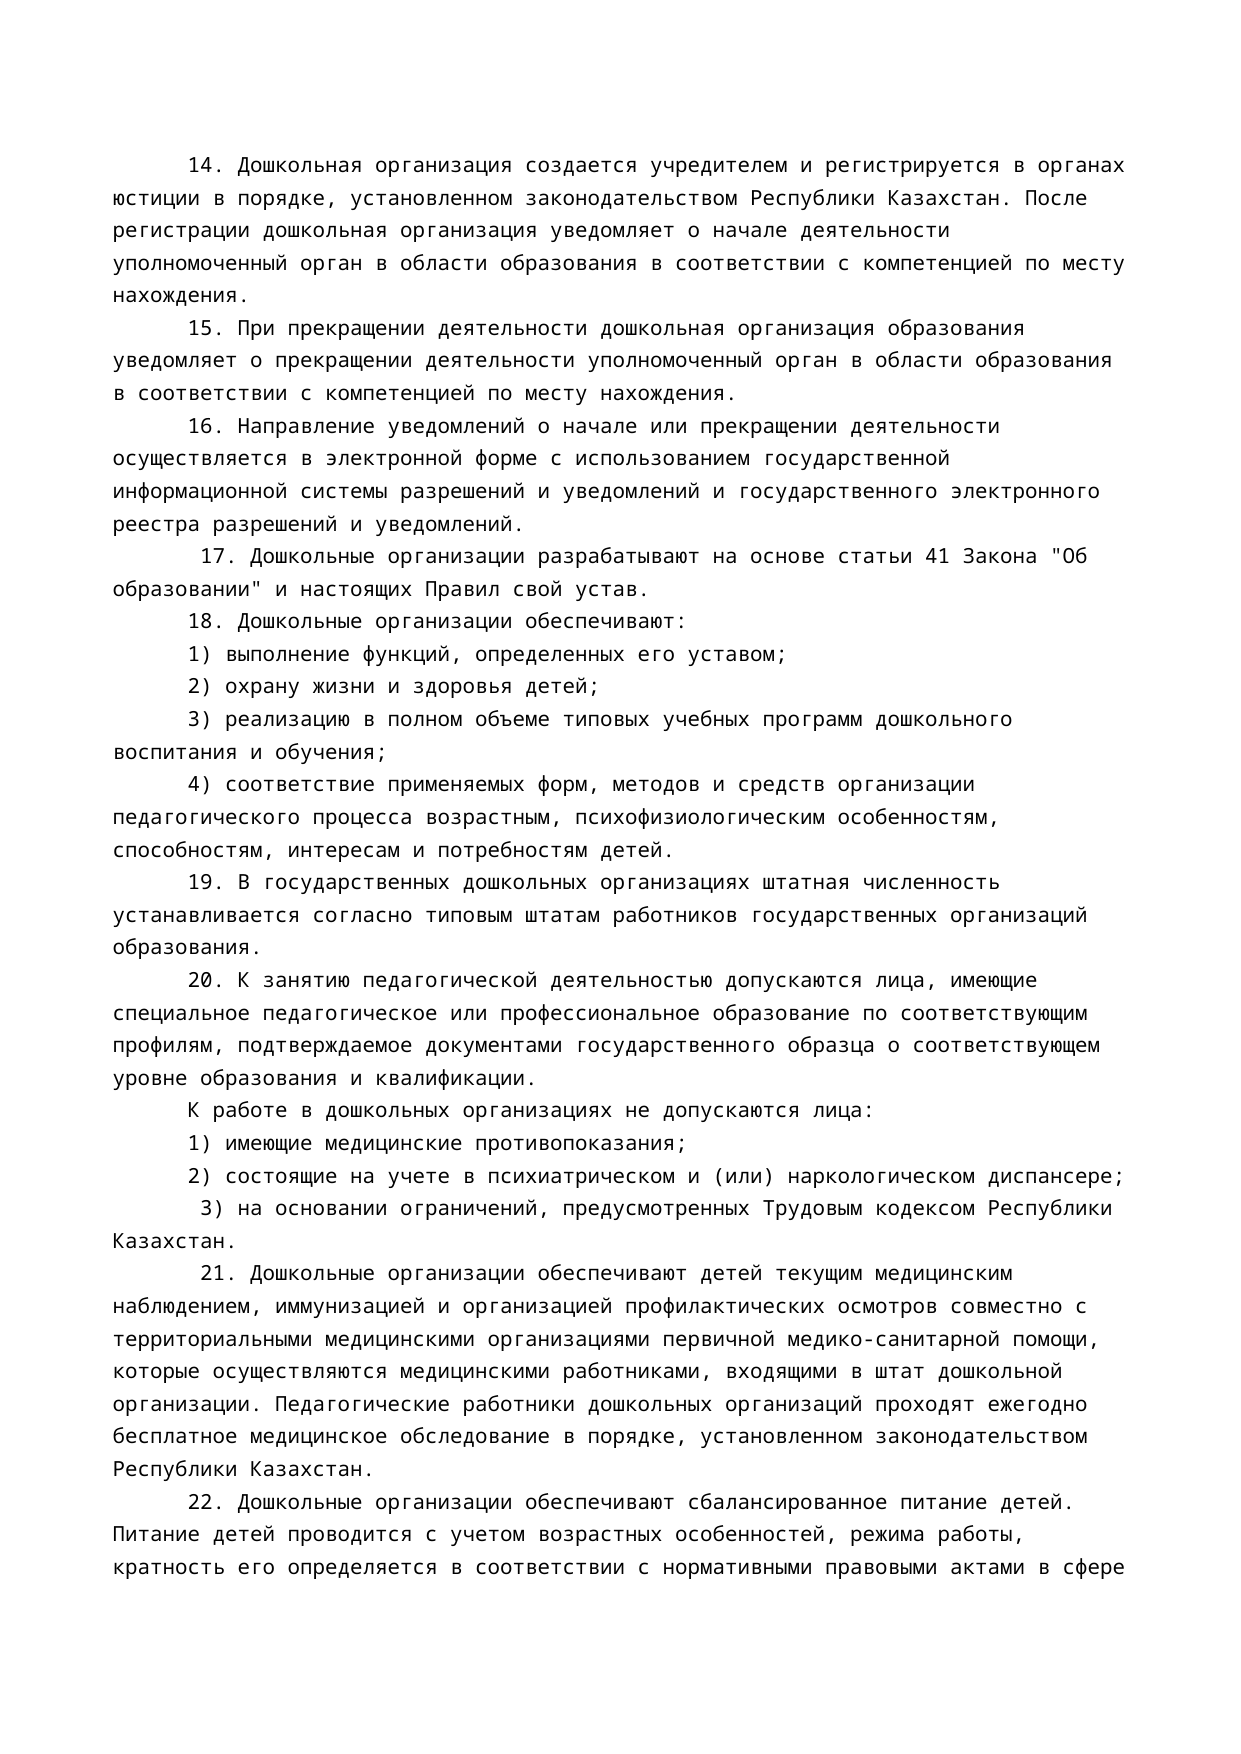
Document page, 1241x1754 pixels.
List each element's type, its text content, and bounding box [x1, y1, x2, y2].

text 3) на основании ограничений, предусмотренных Трудовым кодексом Республики Казахстан. [112, 1193, 1128, 1254]
text 17. Дошкольные организации разрабатывают на основе статьи 41 Закона "Об образовании" и настоящих Правил свой устав. [112, 541, 1128, 602]
text 14. Дошкольная организация создается учредителем и регистрируется в органах юстиции в порядке, установленном законодательством Республики Казахстан. После регистрации дошкольная организация уведомляет о начале деятельности уполномоченный орган в области образования в соответствии с компетенцией по месту нахождения. [112, 150, 1128, 309]
text 19. В государственных дошкольных организациях штатная численность устанавливается согласно типовым штатам работников государственных организаций образования. [112, 867, 1128, 961]
text 1) выполнение функций, определенных его уставом; [112, 639, 1128, 667]
text 18. Дошкольные организации обеспечивают: [112, 606, 1128, 635]
text 3) реализацию в полном объеме типовых учебных программ дошкольного воспитания и обучения; [112, 704, 1128, 765]
text 2) охрану жизни и здоровья детей; [112, 672, 1128, 700]
text 2) состоящие на учете в психиатрическом и (или) наркологическом диспансере; [112, 1161, 1128, 1189]
text К работе в дошкольных организациях не допускаются лица: [112, 1096, 1128, 1124]
text 20. К занятию педагогической деятельностью допускаются лица, имеющие специальное педагогическое или профессиональное образование по соответствующим профилям, подтверждаемое документами государственного образца о соответствующем уровне образования и квалификации. [112, 965, 1128, 1091]
text 15. При прекращении деятельности дошкольная организация образования уведомляет о прекращении деятельности уполномоченный орган в области образования в соответствии с компетенцией по месту нахождения. [112, 313, 1128, 407]
text 16. Направление уведомлений о начале или прекращении деятельности осуществляется в электронной форме с использованием государственной информационной системы разрешений и уведомлений и государственного электронного реестра разрешений и уведомлений. [112, 411, 1128, 537]
text 21. Дошкольные организации обеспечивают детей текущим медицинским наблюдением, иммунизацией и организацией профилактических осмотров совместно с территориальными медицинскими организациями первичной медико-санитарной помощи, которые осуществляются медицинскими работниками, входящими в штат дошкольной организации. Педагогические работники дошкольных организаций проходят ежегодно бесплатное медицинское обследование в порядке, установленном законодательством Республики Казахстан. [112, 1258, 1128, 1483]
text 4) соответствие применяемых форм, методов и средств организации педагогического процесса возрастным, психофизиологическим особенностям, способностям, интересам и потребностям детей. [112, 769, 1128, 863]
text 1) имеющие медицинские противопоказания; [112, 1128, 1128, 1157]
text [112, 1487, 1128, 1580]
